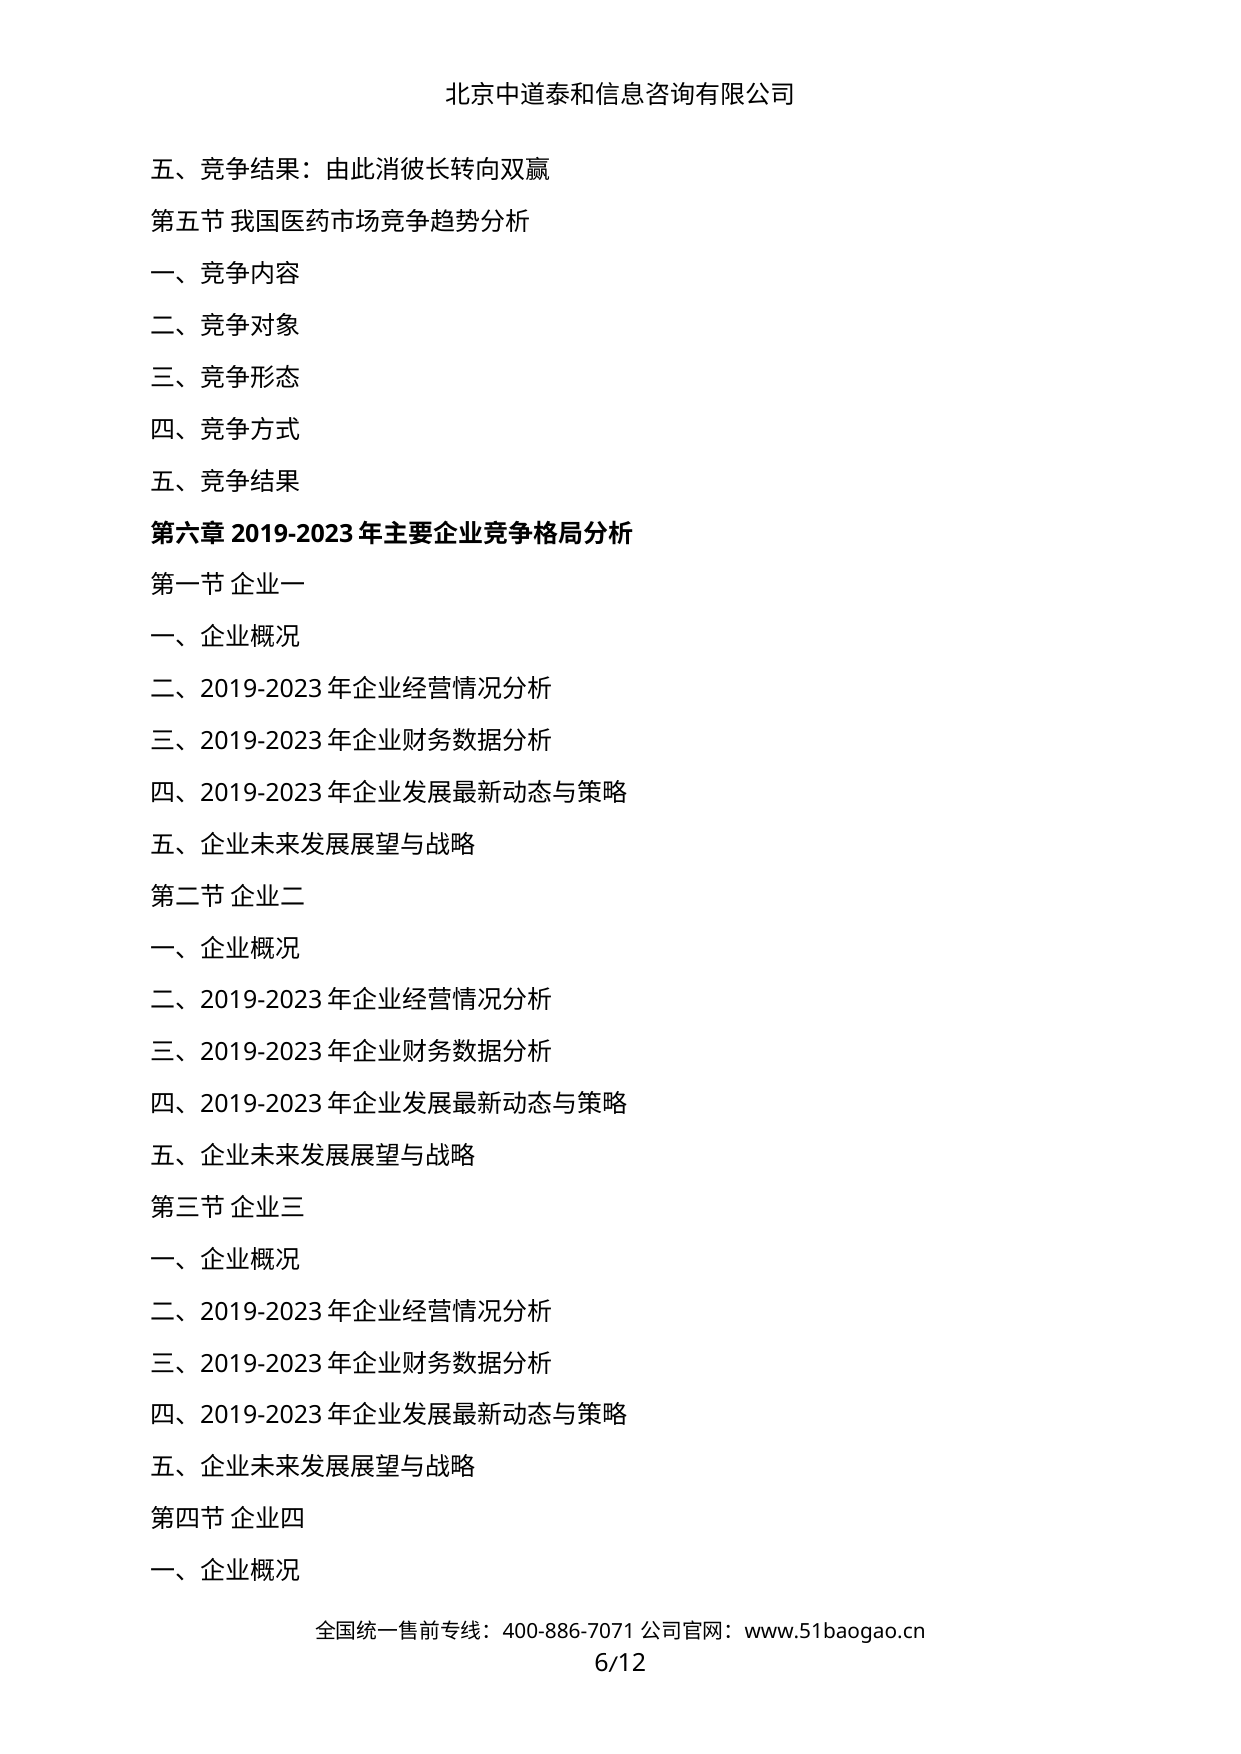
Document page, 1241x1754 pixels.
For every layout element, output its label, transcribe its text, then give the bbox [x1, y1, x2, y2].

text 一、竞争内容 [150, 254, 1090, 290]
text 二、竞争对象 [150, 306, 1090, 342]
text 五、企业未来发展展望与战略 [150, 1136, 1090, 1172]
text 四、2019-2023年企业发展最新动态与策略 [150, 1395, 1090, 1431]
text 第五节 我国医药市场竞争趋势分析 [150, 202, 1090, 238]
text 第四节 企业四 [150, 1499, 1090, 1535]
text 第二节 企业二 [150, 876, 1090, 912]
text 五、企业未来发展展望与战略 [150, 824, 1090, 861]
text 一、企业概况 [150, 617, 1090, 653]
text 第六章 2019-2023年主要企业竞争格局分析 [150, 513, 1090, 549]
text 第三节 企业三 [150, 1187, 1090, 1224]
text 四、竞争方式 [150, 409, 1090, 446]
text 一、企业概况 [150, 1551, 1090, 1587]
text 三、竞争形态 [150, 357, 1090, 394]
text 四、2019-2023年企业发展最新动态与策略 [150, 1084, 1090, 1120]
text 五、竞争结果 [150, 461, 1090, 497]
text 三、2019-2023年企业财务数据分析 [150, 721, 1090, 757]
text 三、2019-2023年企业财务数据分析 [150, 1032, 1090, 1068]
text 五、竞争结果：由此消彼长转向双赢 [150, 150, 1090, 186]
text 二、2019-2023年企业经营情况分析 [150, 980, 1090, 1016]
text 第一节 企业一 [150, 565, 1090, 601]
text 二、2019-2023年企业经营情况分析 [150, 669, 1090, 705]
text 四、2019-2023年企业发展最新动态与策略 [150, 772, 1090, 809]
text 二、2019-2023年企业经营情况分析 [150, 1291, 1090, 1327]
text 一、企业概况 [150, 1239, 1090, 1276]
text 三、2019-2023年企业财务数据分析 [150, 1343, 1090, 1379]
text 五、企业未来发展展望与战略 [150, 1447, 1090, 1483]
text 一、企业概况 [150, 928, 1090, 964]
